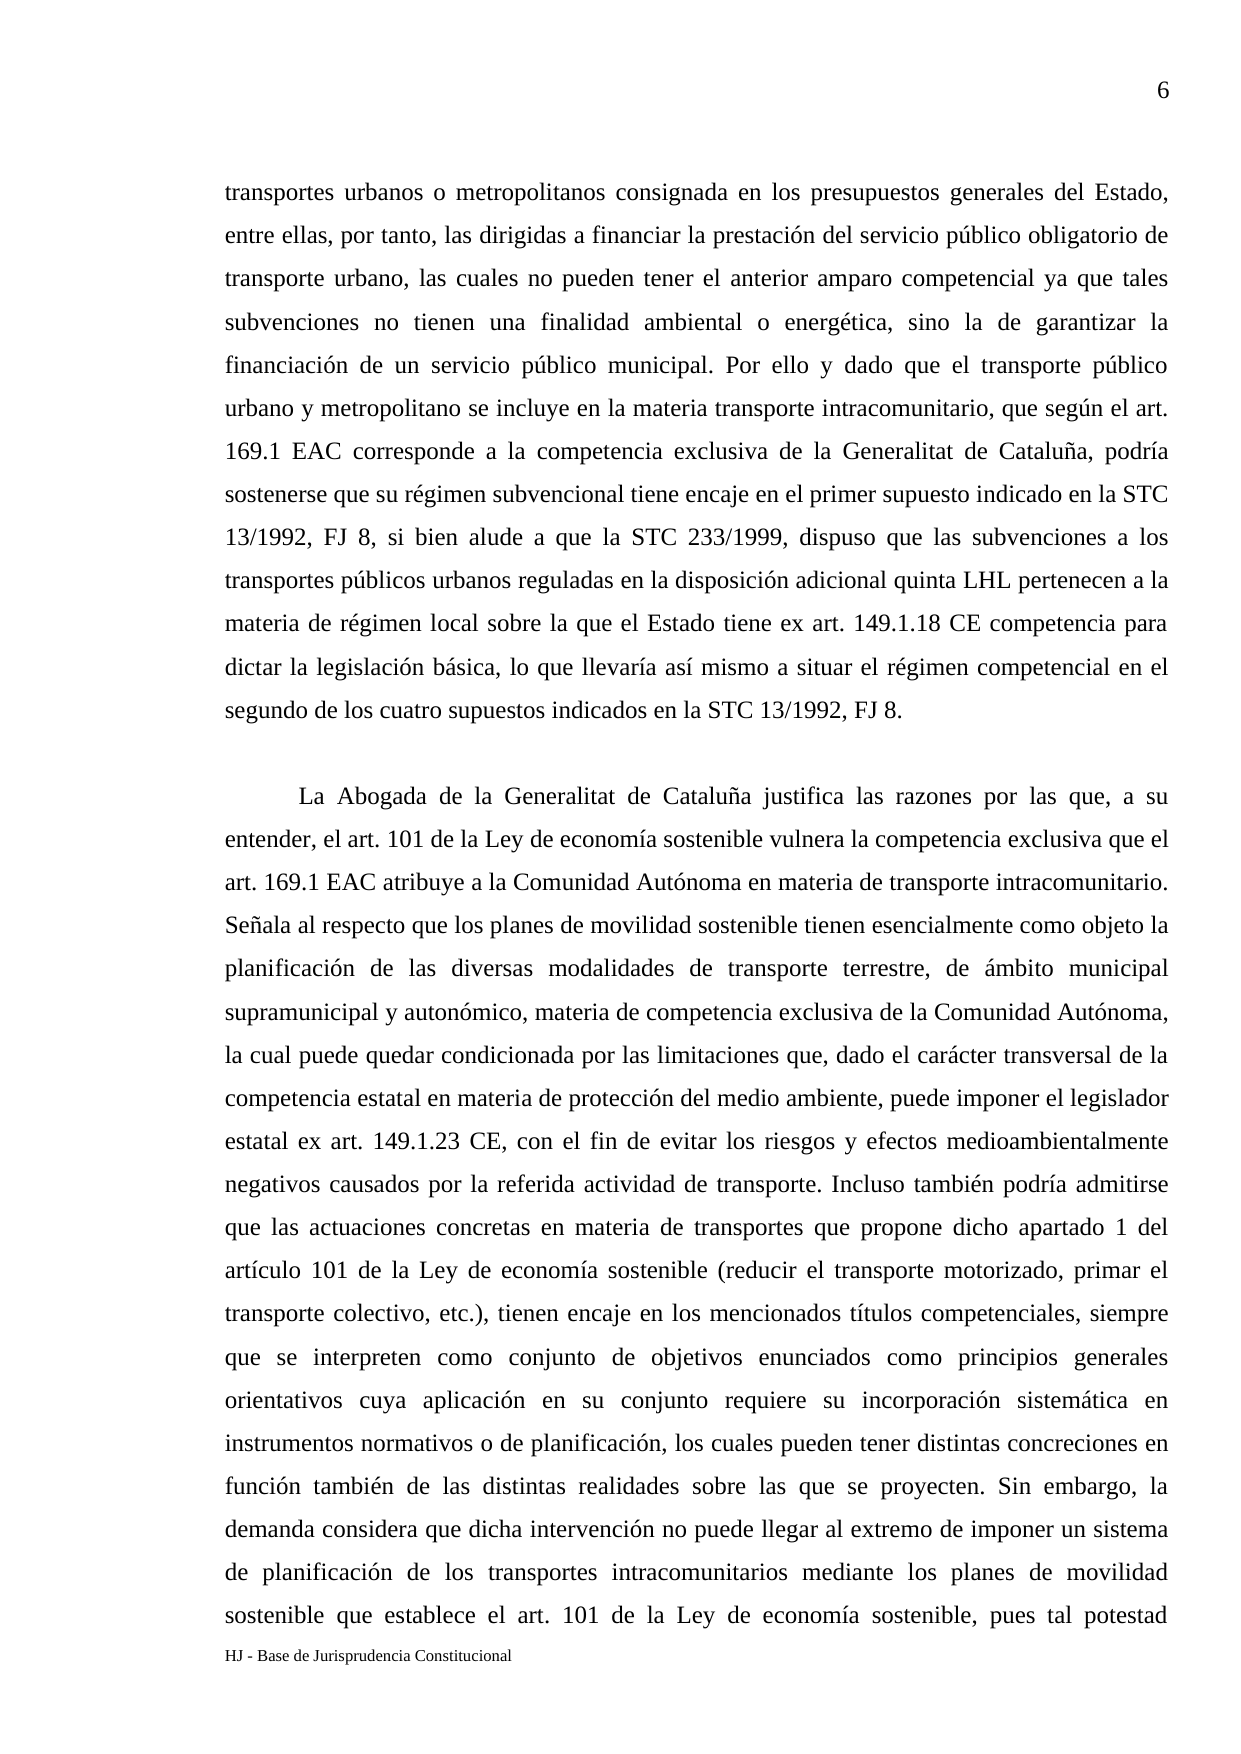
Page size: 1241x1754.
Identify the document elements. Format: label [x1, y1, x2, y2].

text [224, 781, 1169, 1629]
text [224, 177, 1169, 723]
